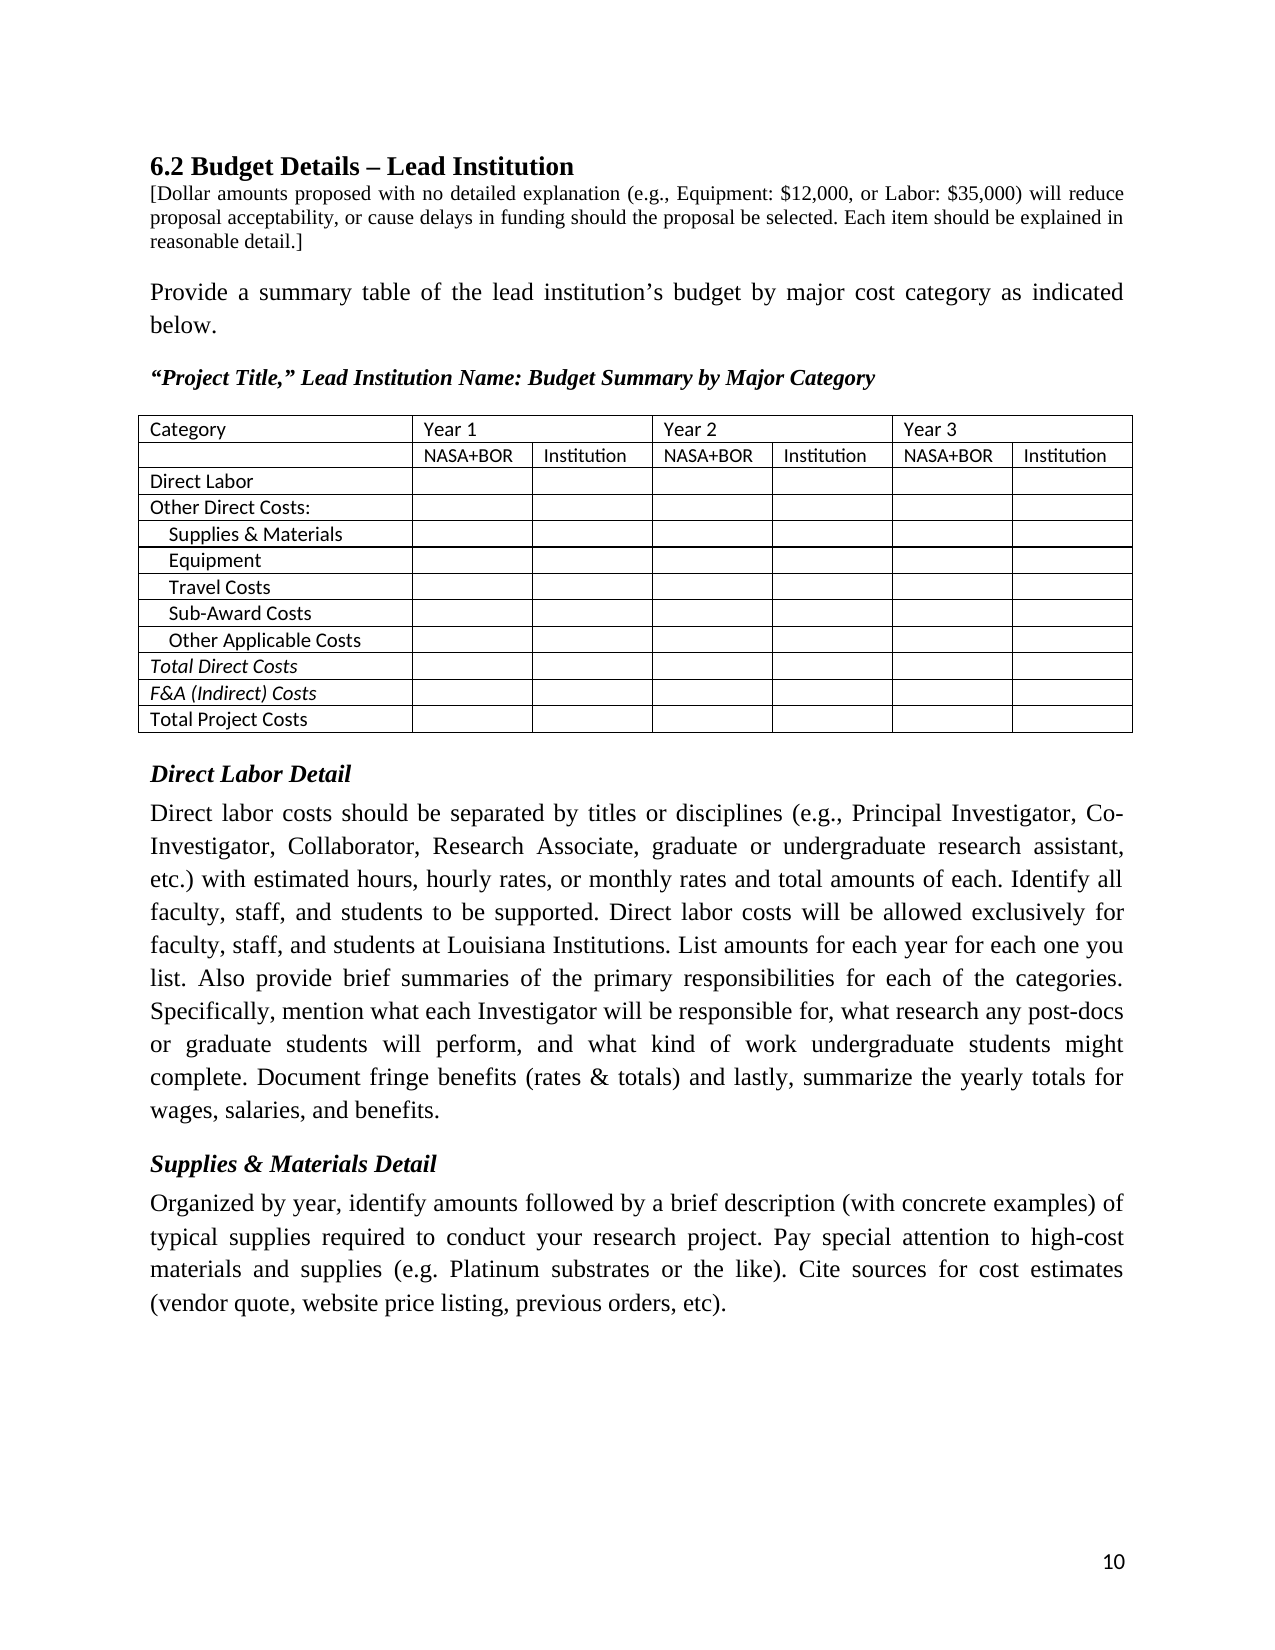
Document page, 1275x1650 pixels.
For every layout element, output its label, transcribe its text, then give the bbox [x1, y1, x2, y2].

table_cell [893, 548, 1012, 573]
table_cell [773, 706, 892, 732]
table_cell [413, 521, 532, 546]
table_cell [653, 680, 772, 705]
table_cell [773, 495, 892, 520]
table_cell [413, 468, 532, 493]
table_cell Institution [533, 443, 652, 467]
table_header Year 2 [653, 416, 892, 442]
table_cell [893, 521, 1012, 546]
table_cell NASA+BOR [893, 443, 1012, 467]
table_cell [893, 495, 1012, 520]
table_cell [773, 680, 892, 705]
table_cell [653, 653, 772, 679]
table_cell Institution [1013, 443, 1132, 467]
text Direct Labor Detail [150, 759, 1125, 788]
table_cell [1013, 706, 1132, 732]
table_cell [653, 627, 772, 652]
table_cell [533, 627, 652, 652]
table_cell Total Project Costs [139, 706, 412, 732]
text Provide a summary table of the lead institution’s budget by major cost category as indicated below. [150, 277, 1125, 339]
table_cell [653, 706, 772, 732]
table_cell Other Direct Costs: [139, 495, 412, 520]
table_cell [413, 627, 532, 652]
table_cell [413, 548, 532, 573]
table_cell Other Applicable Costs [139, 627, 412, 652]
table_cell [1013, 653, 1132, 679]
table_cell [533, 600, 652, 626]
table_cell Travel Costs [139, 574, 412, 599]
text Direct labor costs should be separated by titles or disciplines (e.g., Principal Investigator, Co-Investigator, Collaborator, Research Associate, graduate or undergraduate research assistant, etc.) with estimated hours, hourly rates, or monthly rates and total amounts of each. Identify all faculty, staff, and students to be supported. Direct labor costs will be allowed exclusively for faculty, staff, and students at Louisiana Institutions. List amounts for each year for each one you list. Also provide brief summaries of the primary responsibilities for each of the categories. Specifically, mention what each Investigator will be responsible for, what research any post-docs or graduate students will perform, and what kind of work undergraduate students might complete. Document fringe benefits (rates & totals) and lastly, summarize the yearly totals for wages, salaries, and benefits. [150, 798, 1125, 1124]
table_cell [653, 574, 772, 599]
table_cell [773, 600, 892, 626]
table_cell [773, 548, 892, 573]
table_header Year 1 [413, 416, 652, 442]
table_cell [1013, 468, 1132, 493]
table_cell [893, 468, 1012, 493]
table_cell [653, 521, 772, 546]
table_header Category [139, 416, 412, 442]
table_cell [893, 706, 1012, 732]
table_cell Supplies & Materials [139, 521, 412, 546]
table_cell [413, 574, 532, 599]
table_cell [773, 627, 892, 652]
table_cell NASA+BOR [413, 443, 532, 467]
table_cell [1013, 680, 1132, 705]
table_cell [773, 653, 892, 679]
table_cell [139, 443, 412, 467]
text [Dollar amounts proposed with no detailed explanation (e.g., Equipment: $12,000, or Labor: $35,000) will reduce proposal acceptability, or cause delays in funding should the proposal be selected. Each item should be explained in reasonable detail.] [150, 181, 1125, 253]
table_cell [653, 600, 772, 626]
table_cell [773, 574, 892, 599]
table_cell Equipment [139, 548, 412, 573]
table_cell [533, 680, 652, 705]
table_cell [773, 521, 892, 546]
table_cell [533, 653, 652, 679]
table_cell [893, 574, 1012, 599]
table_cell [893, 653, 1012, 679]
table_cell Sub-Award Costs [139, 600, 412, 626]
table_cell [773, 468, 892, 493]
table_cell [1013, 521, 1132, 546]
table_cell Direct Labor [139, 468, 412, 493]
table_header Year 3 [893, 416, 1132, 442]
table_cell [533, 495, 652, 520]
table_cell [413, 706, 532, 732]
table_cell [533, 468, 652, 493]
table_cell Institution [773, 443, 892, 467]
table_cell NASA+BOR [653, 443, 772, 467]
table_cell [533, 706, 652, 732]
table_cell [533, 548, 652, 573]
table_cell [533, 521, 652, 546]
table_cell [413, 680, 532, 705]
table_cell [653, 548, 772, 573]
table_cell [413, 600, 532, 626]
text 6.2 Budget Details – Lead Institution [150, 150, 1125, 181]
text “Project Title,” Lead Institution Name: Budget Summary by Major Category [150, 364, 1125, 391]
text Organized by year, identify amounts followed by a brief description (with concrete examples) of typical supplies required to conduct your research project. Pay special attention to high-cost materials and supplies (e.g. Platinum substrates or the like). Cite sources for cost estimates (vendor quote, website price listing, previous orders, etc). [150, 1188, 1125, 1316]
table_cell Total Direct Costs [139, 653, 412, 679]
table_cell [413, 495, 532, 520]
table_cell [1013, 548, 1132, 573]
table_cell [1013, 574, 1132, 599]
table_cell [653, 468, 772, 493]
table_cell [533, 574, 652, 599]
table_cell [1013, 627, 1132, 652]
text Supplies & Materials Detail [150, 1149, 1125, 1178]
table_cell [653, 495, 772, 520]
table_cell [893, 680, 1012, 705]
table_cell [893, 627, 1012, 652]
table_cell [893, 600, 1012, 626]
table_cell [1013, 495, 1132, 520]
table_cell [413, 653, 532, 679]
table_cell [1013, 600, 1132, 626]
table_cell F&A (Indirect) Costs [139, 680, 412, 705]
